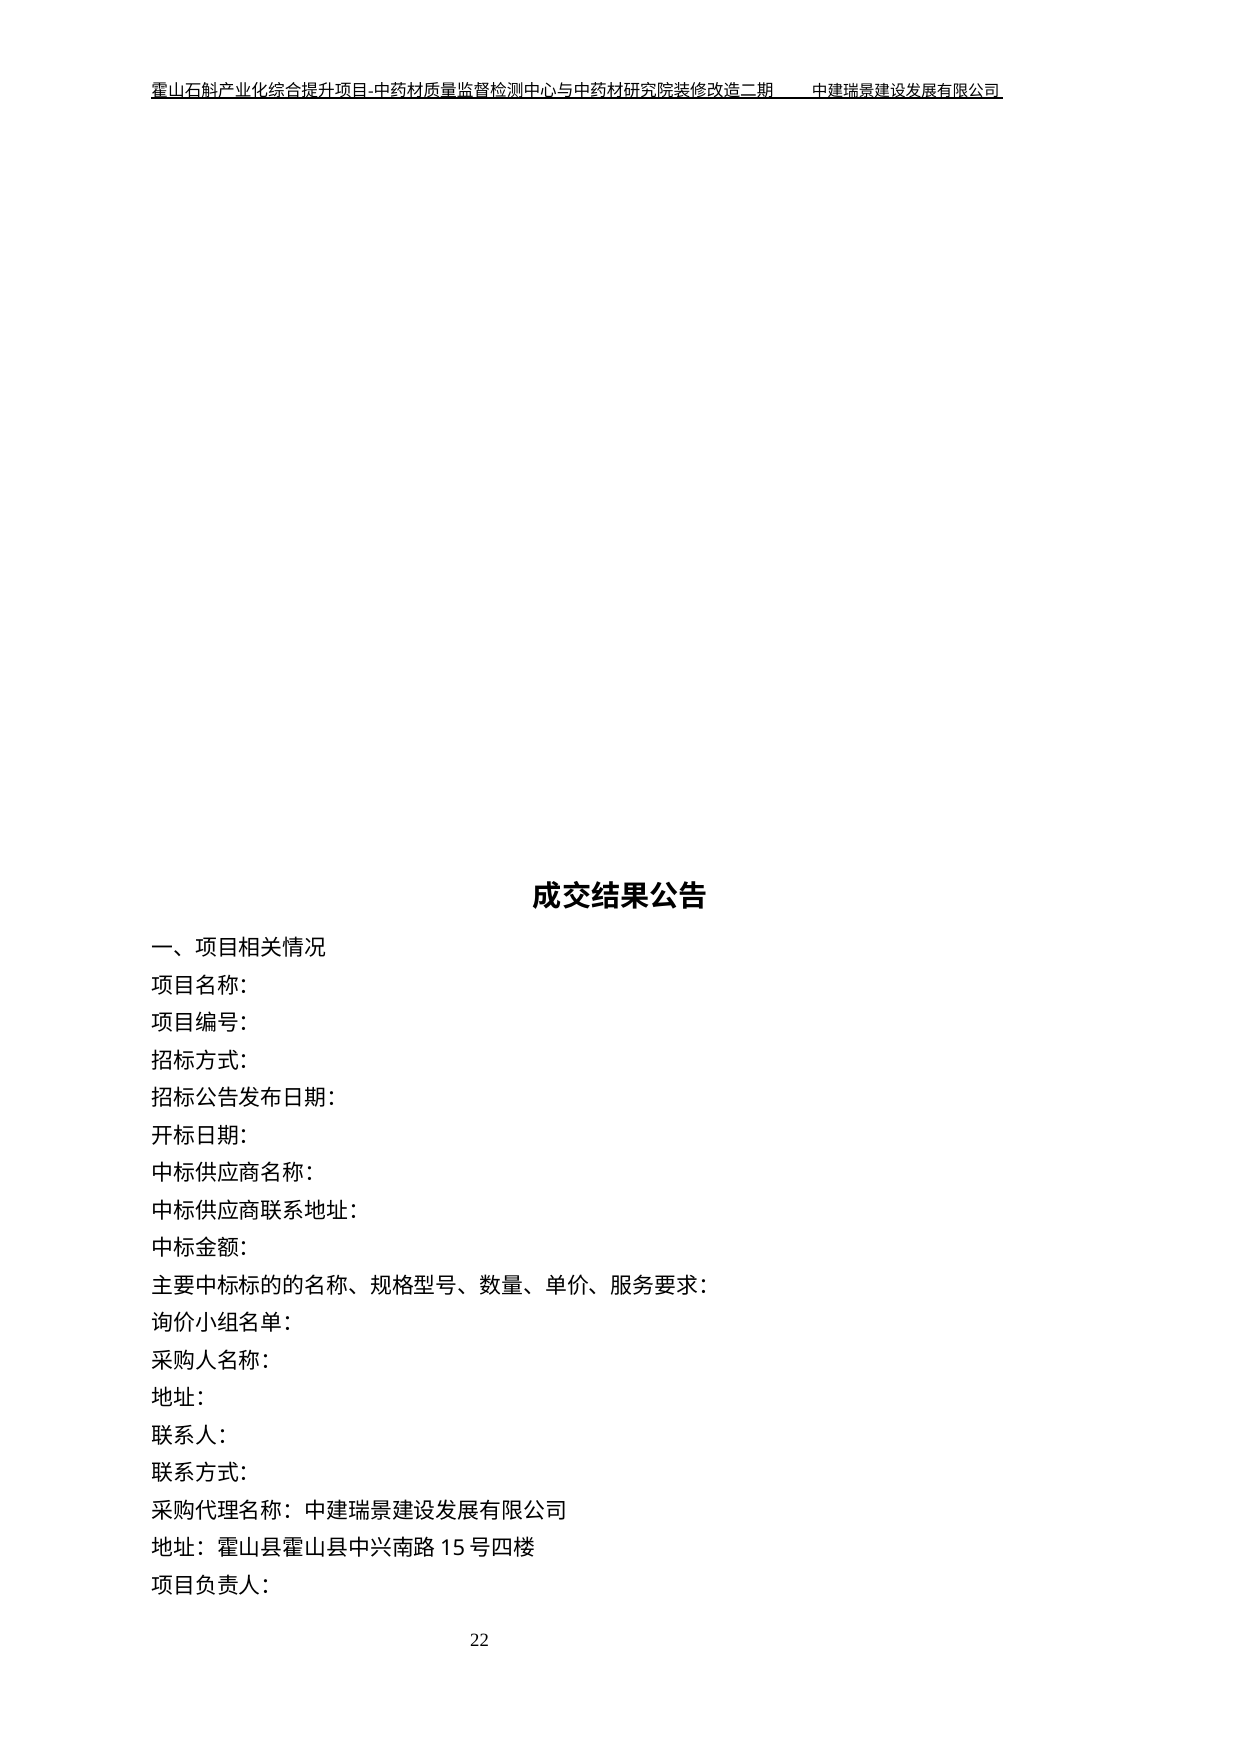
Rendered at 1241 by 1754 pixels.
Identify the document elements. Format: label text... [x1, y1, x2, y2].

text 成交结果公告 [151, 861, 1089, 926]
text 采购人名称： [151, 1338, 1087, 1376]
text 询价小组名单： [151, 1301, 1087, 1338]
text 一、项目相关情况 [151, 926, 1087, 963]
text 项目名称： [151, 963, 1087, 1001]
text 中标供应商名称： [151, 1151, 1087, 1188]
text 主要中标标的的名称、规格型号、数量、单价、服务要求： [151, 1263, 1087, 1301]
text 项目负责人： [151, 1563, 1087, 1601]
text 招标方式： [151, 1038, 1087, 1076]
text 地址：霍山县霍山县中兴南路15号四楼 [151, 1526, 1087, 1563]
text 中标金额： [151, 1226, 1087, 1263]
text 联系方式： [151, 1451, 1087, 1488]
text 地址： [151, 1376, 1087, 1413]
text 招标公告发布日期： [151, 1076, 1087, 1113]
text 联系人： [151, 1413, 1087, 1451]
text 中标供应商联系地址： [151, 1188, 1087, 1226]
text 项目编号： [151, 1001, 1087, 1038]
text 采购代理名称：中建瑞景建设发展有限公司 [151, 1488, 1087, 1526]
text 开标日期： [151, 1113, 1087, 1151]
